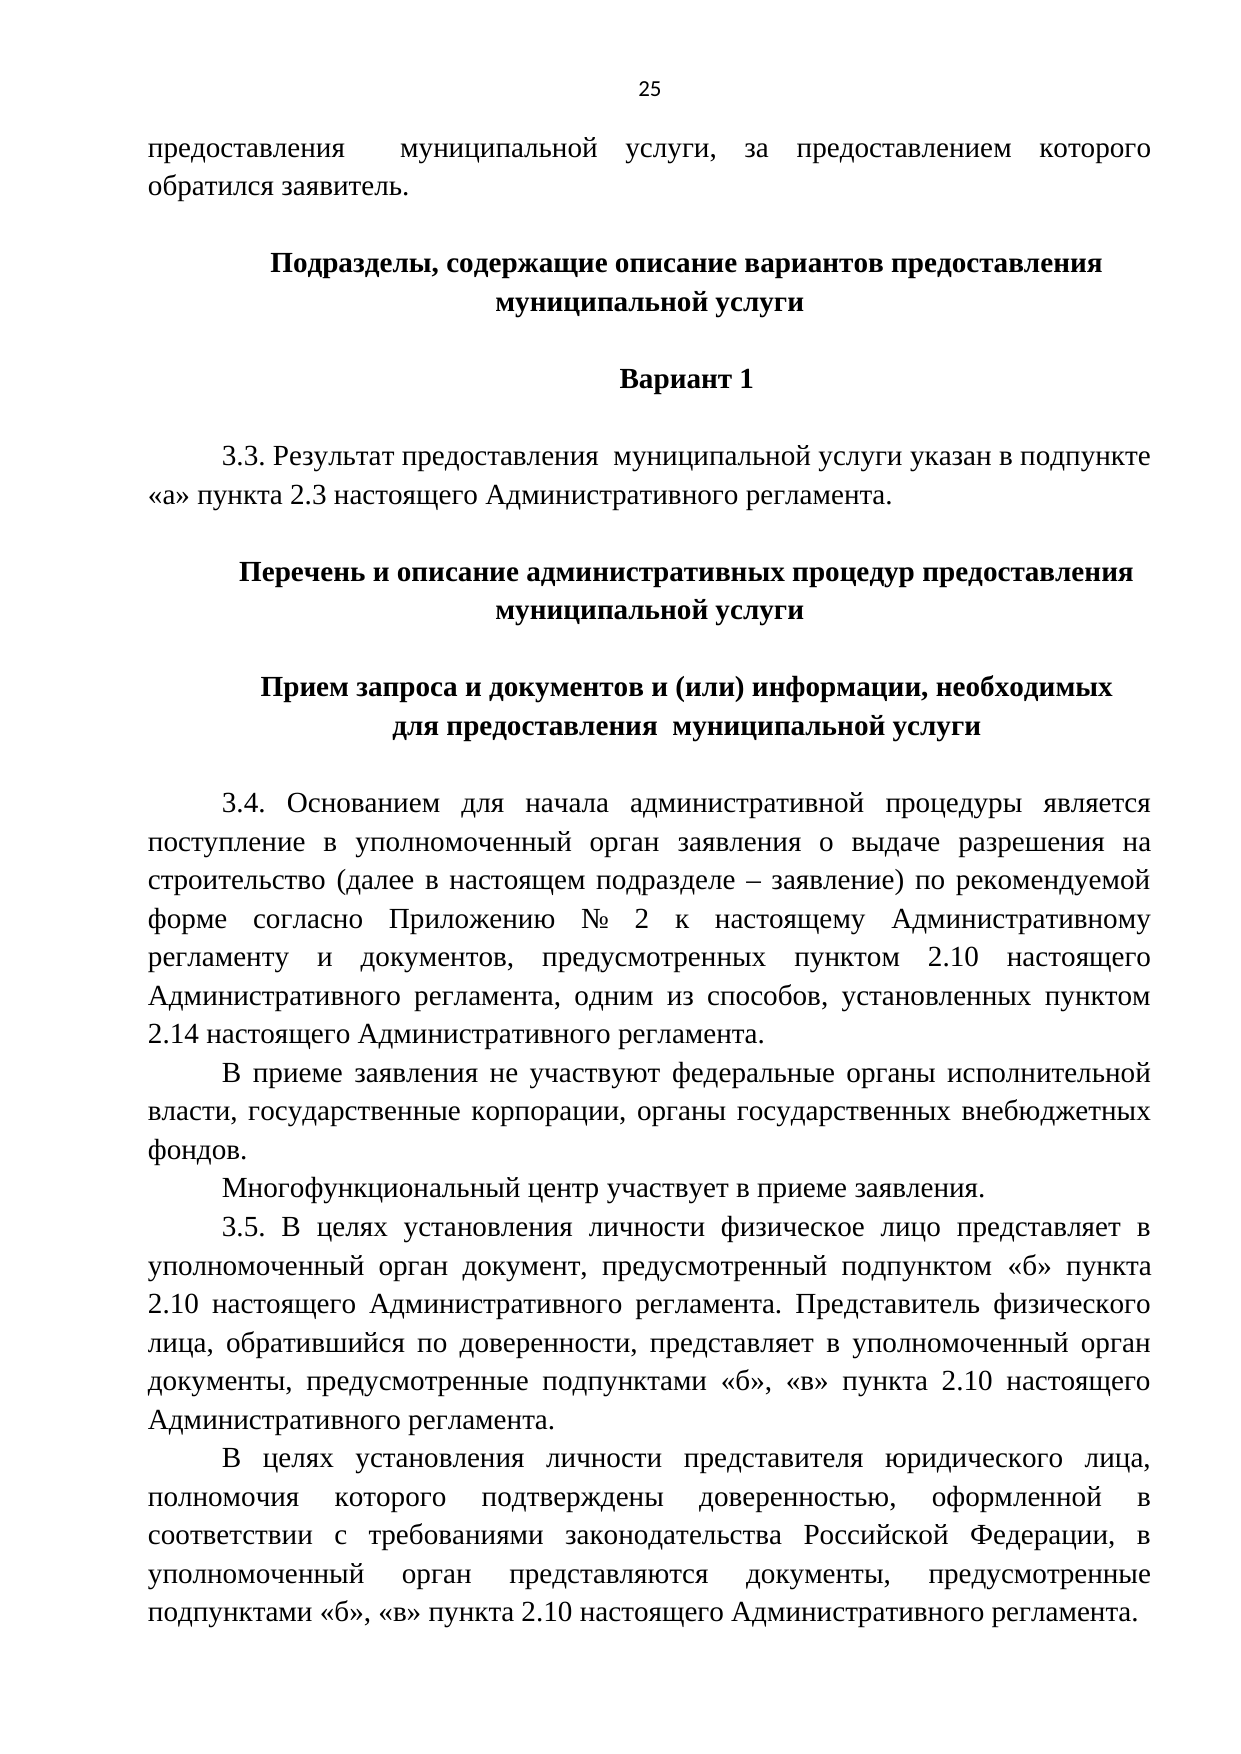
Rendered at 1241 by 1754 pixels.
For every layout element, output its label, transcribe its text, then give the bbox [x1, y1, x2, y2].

text Вариант 1 [148, 361, 1152, 395]
text 3.4. Основанием для начала административной процедуры является поступление в уполномоченный орган заявления о выдаче разрешения на строительство (далее в настоящем подразделе – заявление) по рекомендуемой форме согласно Приложению № 2 к настоящему Административному регламенту и документов, предусмотренных пунктом 2.10 настоящего Административного регламента, одним из способов, установленных пунктом 2.14 настоящего Административного регламента. [148, 785, 1152, 1050]
text 3.3. Результат предоставления муниципальной услуги указан в подпункте «а» пункта 2.3 настоящего Административного регламента. [148, 438, 1152, 510]
text 3.5. В целях установления личности физическое лицо представляет в уполномоченный орган документ, предусмотренный подпунктом «б» пункта 2.10 настоящего Административного регламента. Представитель физического лица, обратившийся по доверенности, представляет в уполномоченный орган документы, предусмотренные подпунктами «б», «в» пункта 2.10 настоящего Административного регламента. [148, 1209, 1152, 1435]
text В целях установления личности представителя юридического лица, полномочия которого подтверждены доверенностью, оформленной в соответствии с требованиями законодательства Российской Федерации, в уполномоченный орган представляются документы, предусмотренные подпунктами «б», «в» пункта 2.10 настоящего Административного регламента. [148, 1440, 1152, 1628]
text Прием запроса и документов и (или) информации, необходимых [148, 669, 1152, 703]
text Многофункциональный центр участвует в приеме заявления. [148, 1171, 1152, 1204]
text для предоставления муниципальной услуги [148, 708, 1152, 742]
text Подразделы, содержащие описание вариантов предоставления муниципальной услуги [148, 246, 1152, 318]
text Перечень и описание административных процедур предоставления муниципальной услуги [148, 554, 1152, 626]
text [148, 130, 1152, 202]
text В приеме заявления не участвуют федеральные органы исполнительной власти, государственные корпорации, органы государственных внебюджетных фондов. [148, 1055, 1152, 1166]
